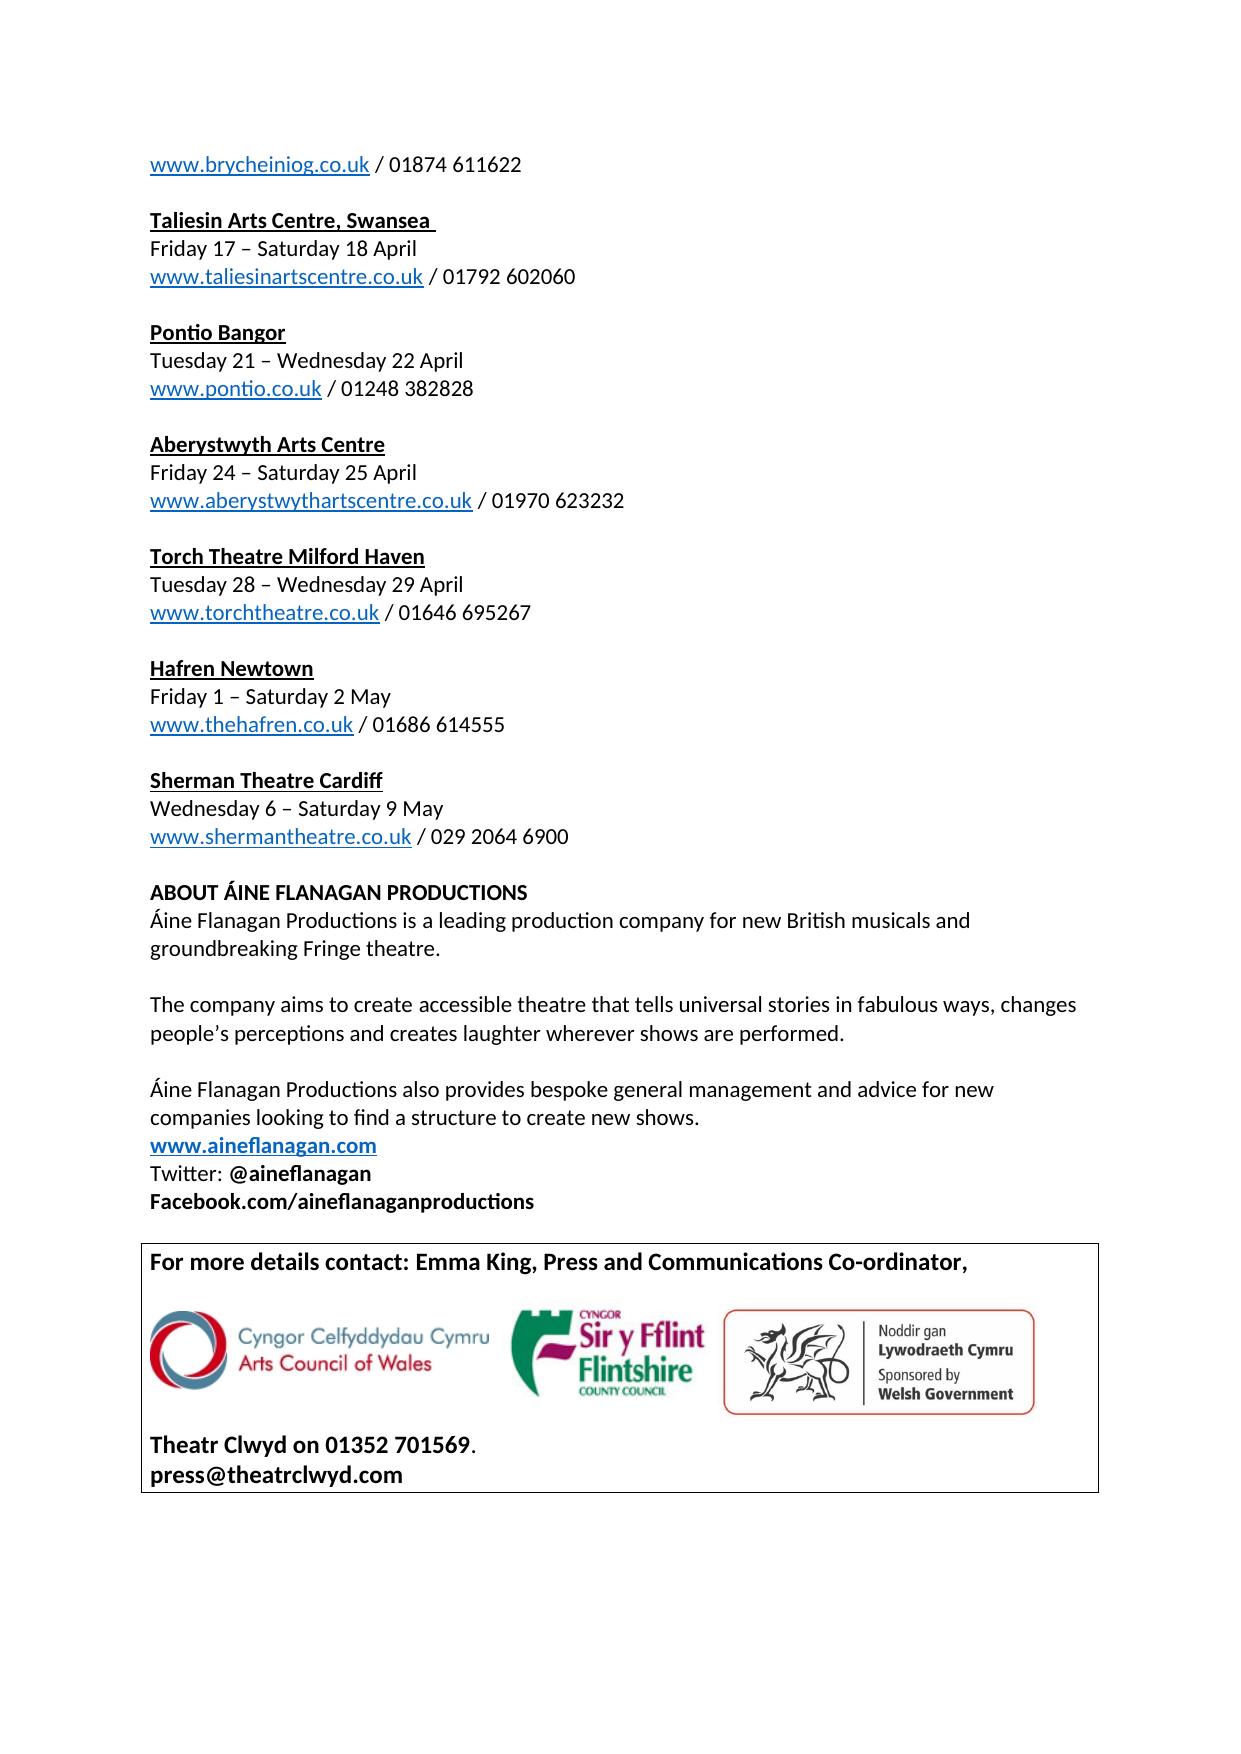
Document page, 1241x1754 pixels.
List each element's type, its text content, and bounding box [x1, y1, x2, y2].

text ABOUT ÁINE FLANAGAN PRODUCTIONS [150, 878, 1090, 907]
text Áine Flanagan Productions is a leading production company for new British musicals and groundbreaking Fringe theatre. [150, 907, 1090, 963]
text Friday 17 – Saturday 18 April [150, 234, 1090, 262]
text www.brycheiniog.co.uk / 01874 611622 [150, 150, 1090, 178]
text Tuesday 21 – Wednesday 22 April [150, 346, 1090, 374]
text Twitter: @aineflanagan [150, 1159, 1090, 1187]
picture [501, 1300, 715, 1407]
text Pontio Bangor [150, 318, 1090, 346]
text www.torchtheatre.co.uk / 01646 695267 [150, 598, 1090, 626]
text www.pontio.co.uk / 01248 382828 [150, 374, 1090, 402]
picture [150, 1311, 489, 1390]
text www.shermantheatre.co.uk / 029 2064 6900 [150, 822, 1090, 851]
text Sherman Theatre Cardiff [150, 766, 1090, 794]
text Áine Flanagan Productions also provides bespoke general management and advice for new companies looking to find a structure to create new shows. [150, 1075, 1090, 1131]
text Friday 1 – Saturday 2 May [150, 682, 1090, 710]
text www.taliesinartscentre.co.uk / 01792 602060 [150, 262, 1090, 290]
text For more details contact: Emma King, Press and Communications Co-ordinator, [142, 1244, 1098, 1273]
text www.thehafren.co.uk / 01686 614555 [150, 710, 1090, 738]
text Tuesday 28 – Wednesday 29 April [150, 570, 1090, 598]
text Taliesin Arts Centre, Swansea [150, 206, 1090, 234]
text The company aims to create accessible theatre that tells universal stories in fabulous ways, changes people’s perceptions and creates laughter wherever shows are performed. [150, 991, 1090, 1047]
picture [717, 1303, 1041, 1421]
text Facebook.com/aineflanaganproductions [150, 1187, 1090, 1215]
text Friday 24 – Saturday 25 April [150, 458, 1090, 486]
text www.aberystwythartscentre.co.uk / 01970 623232 [150, 486, 1090, 514]
text Aberystwyth Arts Centre [150, 430, 1090, 458]
text Torch Theatre Milford Haven [150, 542, 1090, 570]
text www.aineflanagan.com [150, 1131, 1090, 1159]
text Hafren Newtown [150, 654, 1090, 682]
text Wednesday 6 – Saturday 9 May [150, 794, 1090, 822]
